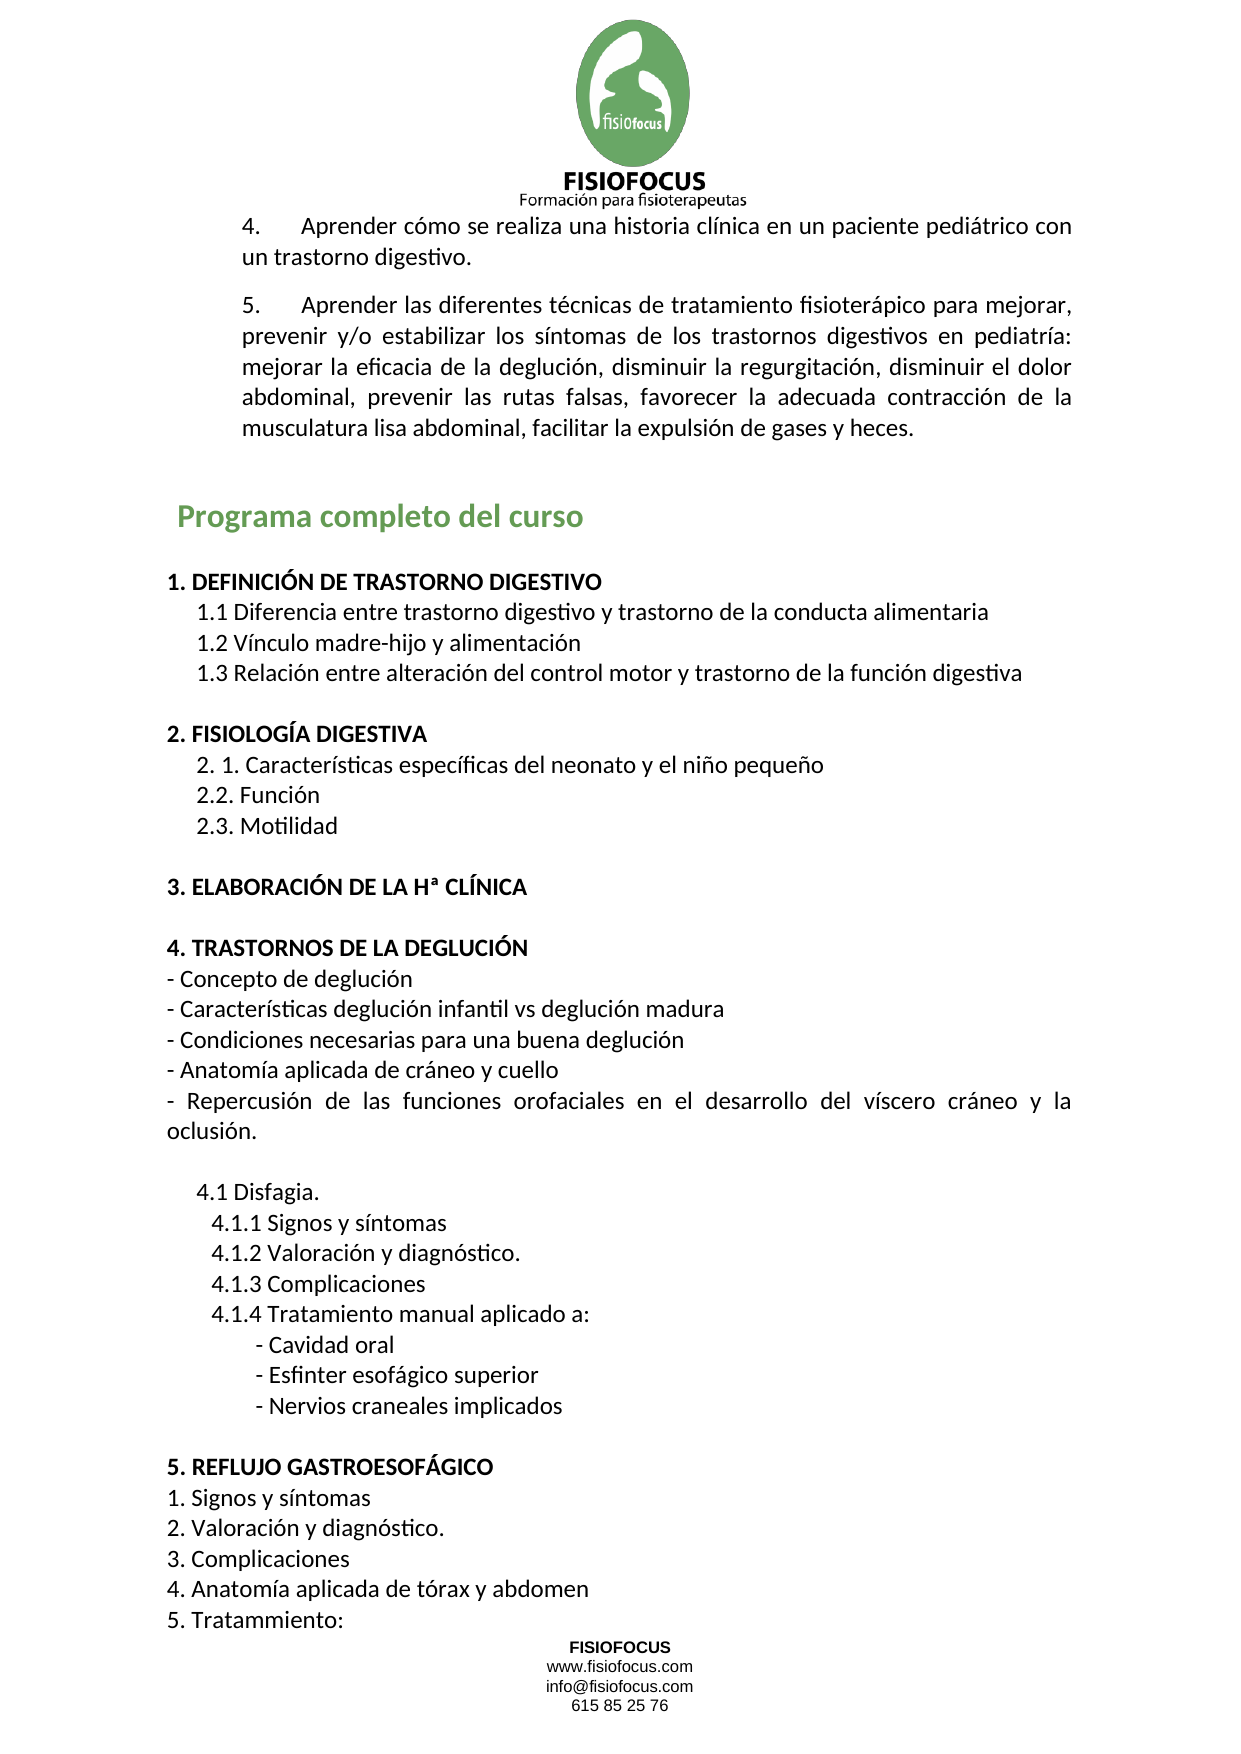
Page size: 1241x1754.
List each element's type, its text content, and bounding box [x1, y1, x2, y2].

text 4. Aprender cómo se realiza una historia clínica en un paciente pediátrico con un trastorno digestivo. [242, 210, 1073, 271]
text 2.3. Motilidad [196, 810, 1073, 841]
subtitle Programa completo del curso [177, 495, 784, 536]
text 5. REFLUJO GASTROESOFÁGICO [167, 1451, 1073, 1482]
text - Cavidad oral [255, 1329, 1073, 1359]
text 1.2 Vínculo madre-hijo y alimentación [196, 627, 1073, 658]
text 4. TRASTORNOS DE LA DEGLUCIÓN [167, 932, 1073, 963]
text 1.1 Diferencia entre trastorno digestivo y trastorno de la conducta alimentaria [196, 597, 1073, 627]
text 4.1 Disfagia. [196, 1176, 1073, 1207]
text - Nervios craneales implicados [255, 1390, 1073, 1421]
text 5. Aprender las diferentes técnicas de tratamiento fisioterápico para mejorar, prevenir y/o estabilizar los síntomas de los trastornos digestivos en pediatría: mejorar la eficacia de la deglución, disminuir la regurgitación, disminuir el dolor abdominal, prevenir las rutas falsas, favorecer la adecuada contracción de la musculatura lisa abdominal, facilitar la expulsión de gases y heces. [242, 290, 1073, 442]
text 5. Tratammiento: [167, 1604, 1073, 1634]
text 4.1.3 Complicaciones [211, 1268, 1073, 1298]
text 2. Valoración y diagnóstico. [167, 1512, 1073, 1543]
text - Anatomía aplicada de cráneo y cuello [167, 1054, 1073, 1085]
text - Condiciones necesarias para una buena deglución [167, 1024, 1073, 1054]
text 1.3 Relación entre alteración del control motor y trastorno de la función digestiva [196, 658, 1073, 688]
text - Características deglución infantil vs deglución madura [167, 993, 1073, 1024]
text 4.1.2 Valoración y diagnóstico. [211, 1237, 1073, 1268]
text 4.1.4 Tratamiento manual aplicado a: [211, 1298, 1073, 1329]
text 4. Anatomía aplicada de tórax y abdomen [167, 1573, 1073, 1604]
text 3. ELABORACIÓN DE LA Hª CLÍNICA [167, 871, 1073, 902]
text - Esfinter esofágico superior [255, 1359, 1073, 1390]
text - Concepto de deglución [167, 963, 1073, 993]
text 2.2. Función [196, 780, 1073, 810]
text 2. FISIOLOGÍA DIGESTIVA [167, 719, 1073, 749]
text 2. 1. Características específicas del neonato y el niño pequeño [196, 749, 1073, 780]
text 1. Signos y síntomas [167, 1482, 1073, 1512]
picture [514, 16, 750, 210]
text - Repercusión de las funciones orofaciales en el desarrollo del víscero cráneo y la oclusión. [167, 1085, 1073, 1146]
text 1. DEFINICIÓN DE TRASTORNO DIGESTIVO [167, 566, 1073, 597]
text 4.1.1 Signos y síntomas [211, 1207, 1073, 1237]
text 3. Complicaciones [167, 1543, 1073, 1573]
